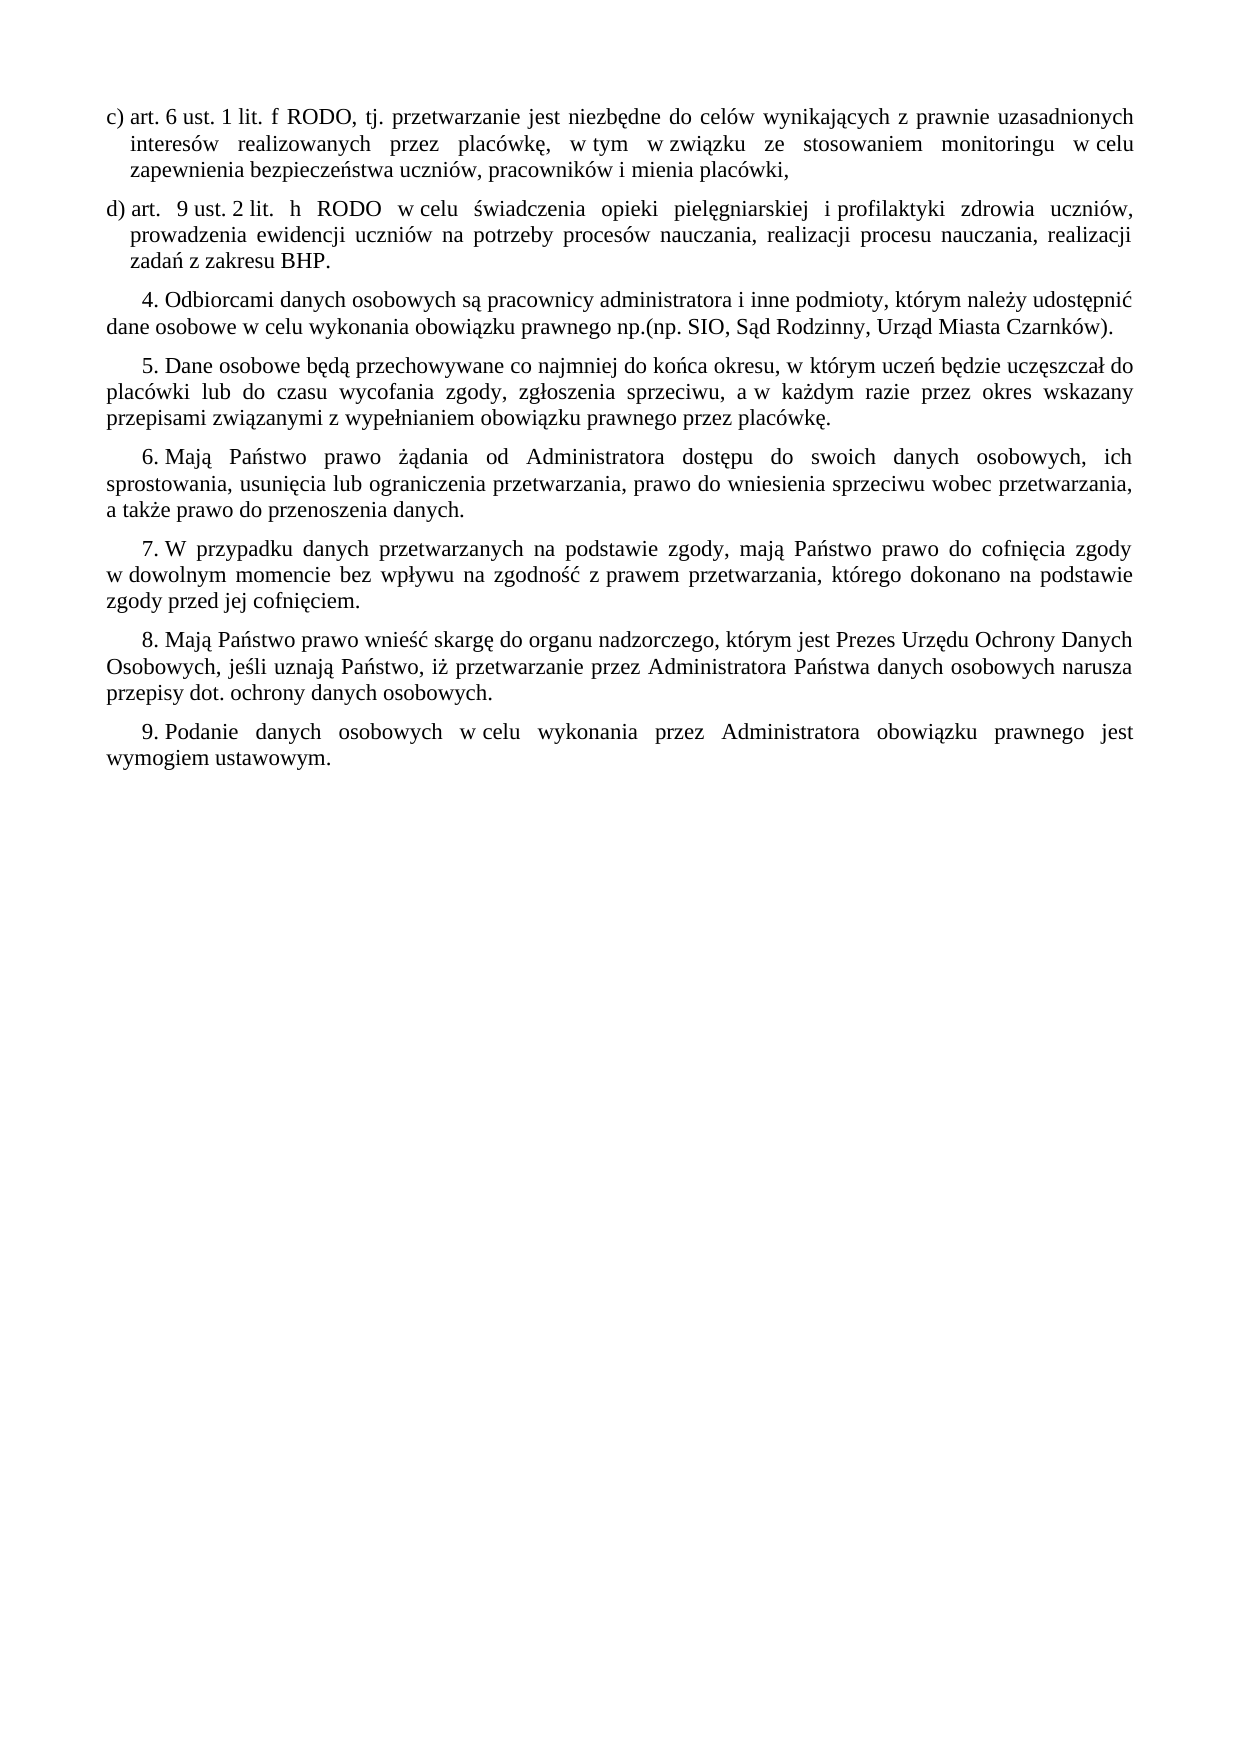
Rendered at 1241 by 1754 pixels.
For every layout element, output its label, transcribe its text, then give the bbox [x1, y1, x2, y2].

text 9. Podanie danych osobowych w celu wykonania przez Administratora obowiązku prawnego jest wymogiem ustawowym. [106, 718, 1134, 771]
text d) art. 9 ust. 2 lit. h RODO w celu świadczenia opieki pielęgniarskiej i profilaktyki zdrowia uczniów, prowadzenia ewidencji uczniów na potrzeby procesów nauczania, realizacji procesu nauczania, realizacji zadań z zakresu BHP. [106, 195, 1134, 274]
text 4. Odbiorcami danych osobowych są pracownicy administratora i inne podmioty, którym należy udostępnić dane osobowe w celu wykonania obowiązku prawnego np.(np. SIO, Sąd Rodzinny, Urząd Miasta Czarnków). [106, 286, 1134, 339]
text 8. Mają Państwo prawo wnieść skargę do organu nadzorczego, którym jest Prezes Urzędu Ochrony Danych Osobowych, jeśli uznają Państwo, iż przetwarzanie przez Administratora Państwa danych osobowych narusza przepisy dot. ochrony danych osobowych. [106, 626, 1134, 705]
text 7. W przypadku danych przetwarzanych na podstawie zgody, mają Państwo prawo do cofnięcia zgody w dowolnym momencie bez wpływu na zgodność z prawem przetwarzania, którego dokonano na podstawie zgody przed jej cofnięciem. [106, 535, 1134, 614]
text c) art. 6 ust. 1 lit. f RODO, tj. przetwarzanie jest niezbędne do celów wynikających z prawnie uzasadnionych interesów realizowanych przez placówkę, w tym w związku ze stosowaniem monitoringu w celu zapewnienia bezpieczeństwa uczniów, pracowników i mienia placówki, [106, 103, 1134, 182]
text 6. Mają Państwo prawo żądania od Administratora dostępu do swoich danych osobowych, ich sprostowania, usunięcia lub ograniczenia przetwarzania, prawo do wniesienia sprzeciwu wobec przetwarzania, a także prawo do przenoszenia danych. [106, 443, 1134, 522]
text 5. Dane osobowe będą przechowywane co najmniej do końca okresu, w którym uczeń będzie uczęszczał do placówki lub do czasu wycofania zgody, zgłoszenia sprzeciwu, a w każdym razie przez okres wskazany przepisami związanymi z wypełnianiem obowiązku prawnego przez placówkę. [106, 352, 1134, 431]
